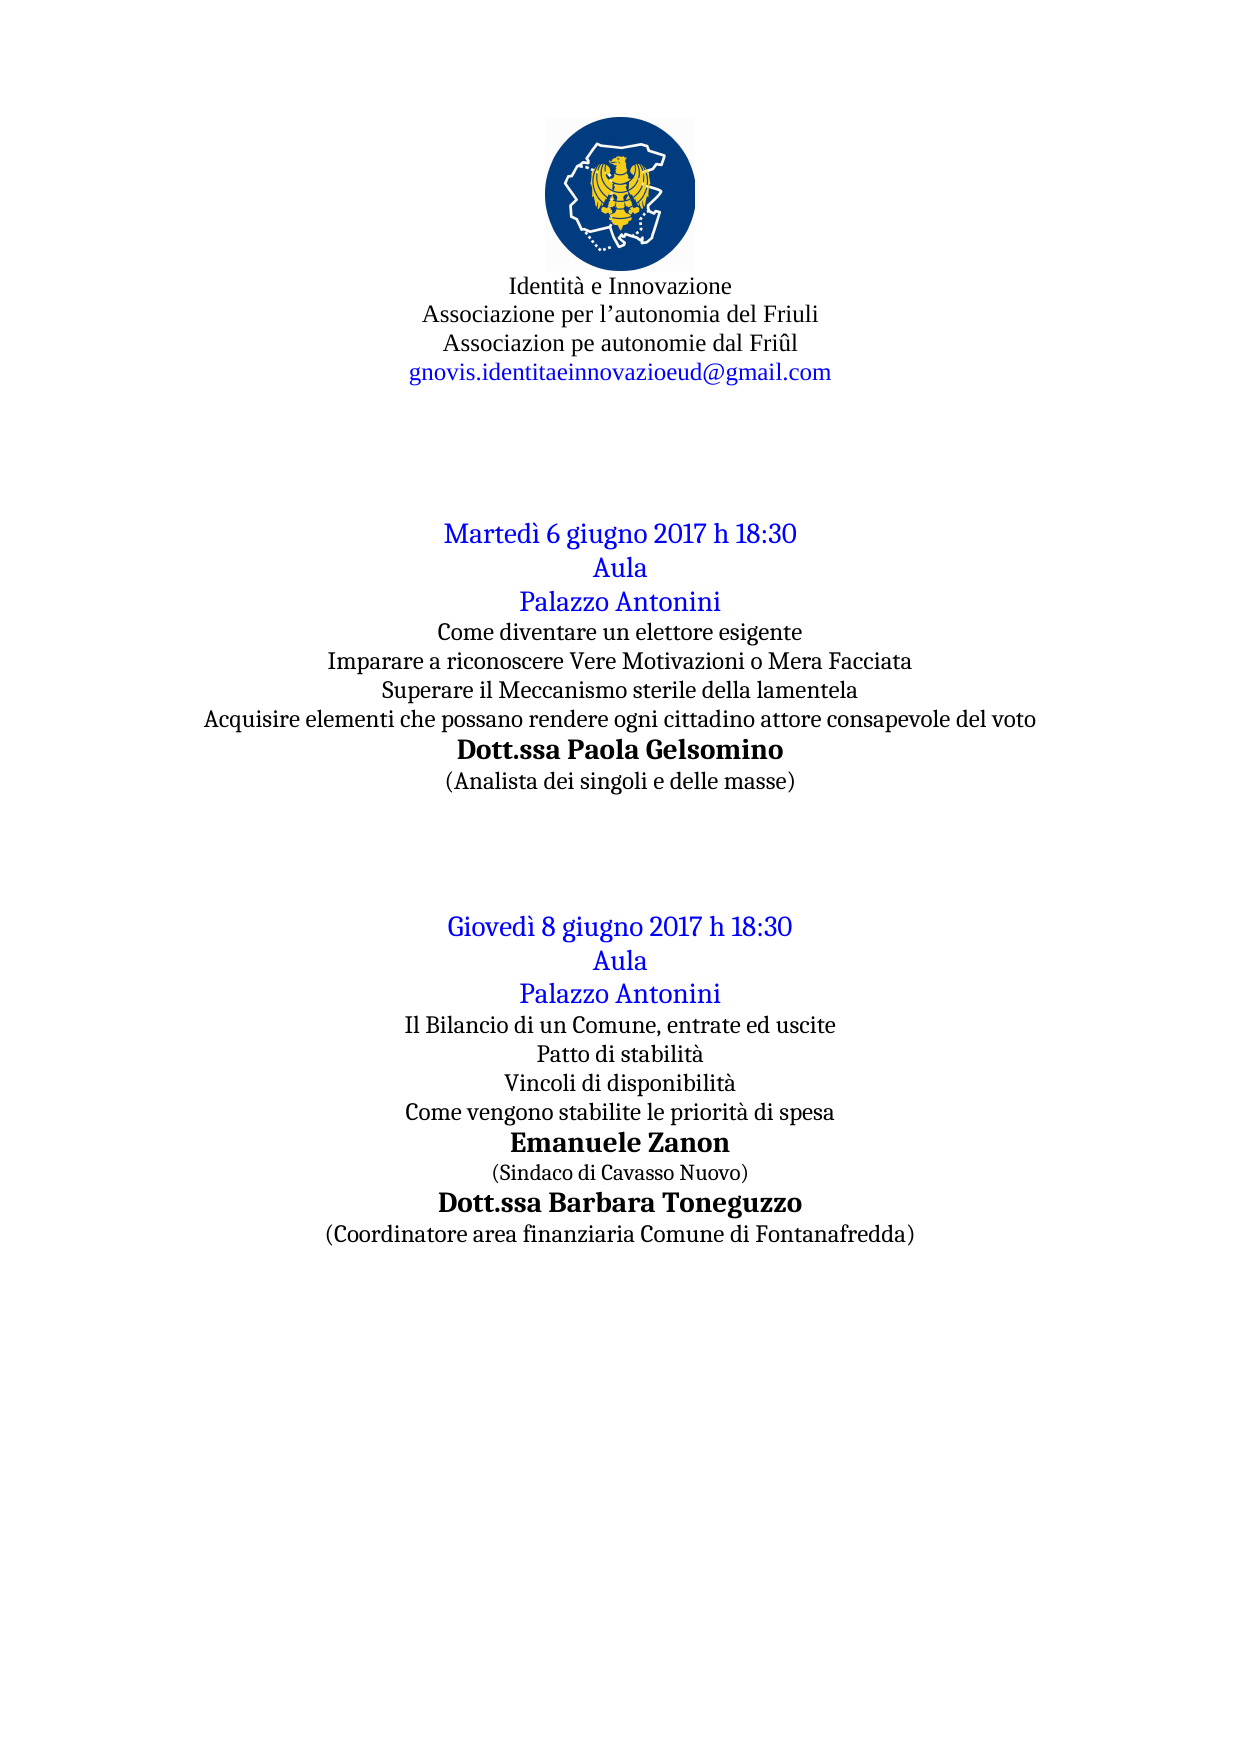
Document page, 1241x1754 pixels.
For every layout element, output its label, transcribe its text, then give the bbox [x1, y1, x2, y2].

text Superare il Meccanismo sterile della lamentela [118, 676, 1122, 704]
text Il Bilancio di un Comune, entrate ed uscite [118, 1011, 1122, 1040]
text Martedì 6 giugno 2017 h 18:30 [118, 518, 1122, 551]
text Giovedì 8 giugno 2017 h 18:30 [118, 911, 1122, 944]
text Come diventare un elettore esigente [118, 618, 1122, 647]
text (Sindaco di Cavasso Nuovo) [118, 1160, 1122, 1186]
text Associazion pe autonomie dal Friûl [118, 328, 1122, 357]
text Identità e Innovazione [118, 271, 1122, 299]
text Vincoli di disponibilità [118, 1069, 1122, 1097]
text Aula [118, 944, 1122, 978]
text Emanuele Zanon [118, 1126, 1122, 1160]
text Palazzo Antonini [118, 585, 1122, 618]
text Aula [118, 551, 1122, 585]
text Palazzo Antonini [118, 978, 1122, 1011]
text Acquisire elementi che possano rendere ogni cittadino attore consapevole del voto [118, 704, 1122, 733]
text gnovis.identitaeinnovazioeud@gmail.com [118, 357, 1122, 386]
text Patto di stabilità [118, 1040, 1122, 1069]
text Dott.ssa Barbara Toneguzzo [118, 1186, 1122, 1219]
text Associazione per l’autonomia del Friuli [118, 299, 1122, 328]
text Dott.ssa Paola Gelsomino [118, 733, 1122, 767]
picture [545, 117, 695, 271]
text (Analista dei singoli e delle masse) [118, 767, 1122, 796]
text (Coordinatore area finanziaria Comune di Fontanafredda) [118, 1219, 1122, 1248]
text Come vengono stabilite le priorità di spesa [118, 1097, 1122, 1126]
text Imparare a riconoscere Vere Motivazioni o Mera Facciata [118, 647, 1122, 676]
